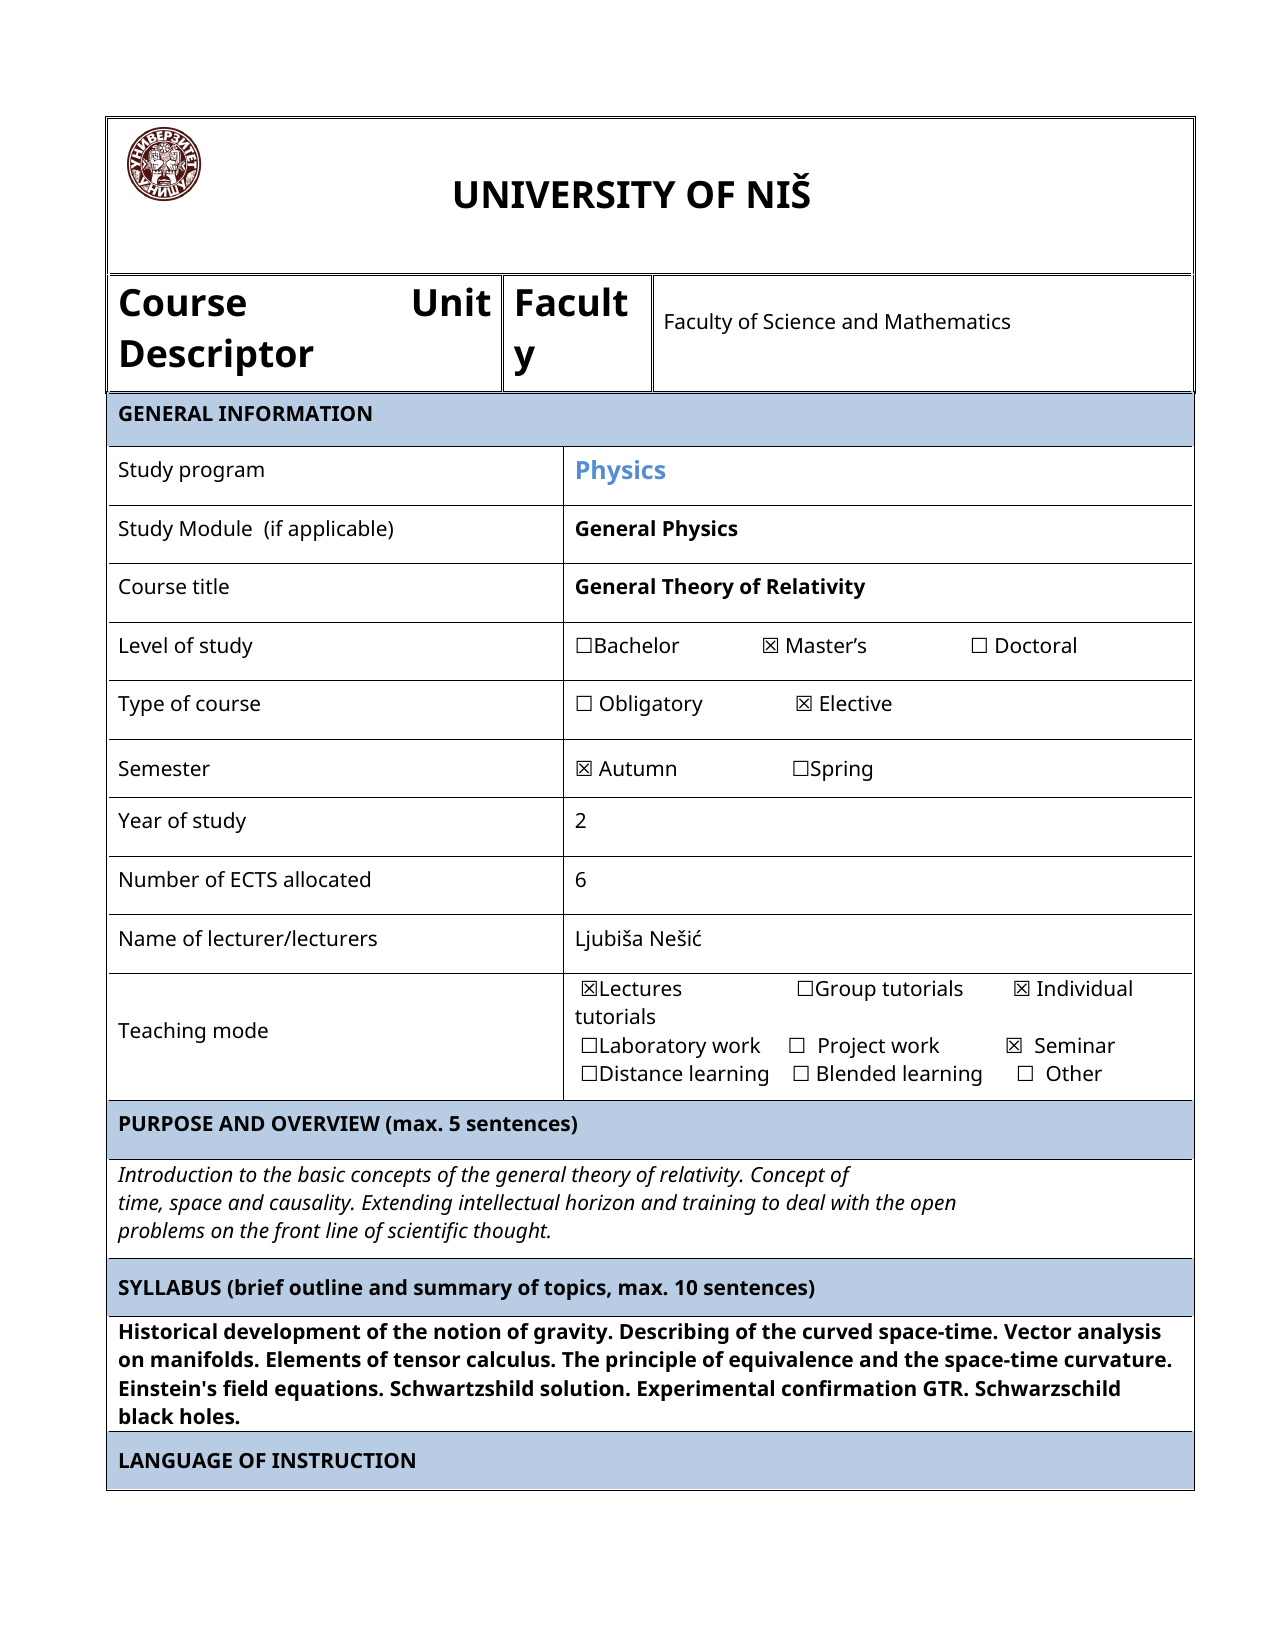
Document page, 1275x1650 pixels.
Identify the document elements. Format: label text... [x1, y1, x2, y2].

table_cell Faculty of Science and Mathematics [652, 273, 1194, 391]
table_cell Course title [107, 563, 563, 622]
table_cell 6 [564, 856, 1194, 914]
table_cell Autumn Spring [564, 739, 1194, 797]
table_cell General Theory of Relativity [564, 563, 1194, 622]
table_cell General Physics [564, 505, 1194, 563]
table_cell Type of course [107, 680, 563, 739]
table_cell Number of ECTS allocated [107, 856, 563, 914]
table_cell Ljubiša Nešić [564, 914, 1194, 973]
table_cell Study program [107, 446, 563, 504]
table_cell Teaching mode [107, 973, 563, 1100]
table_cell Introduction to the basic concepts of the general theory of relativity. Concept of time, space and causality. Extending intellectual horizon and training to deal with the open problems on the front line of scientific thought. [107, 1159, 1194, 1258]
table_cell Year of study [107, 797, 563, 856]
table_cell PURPOSE AND OVERVIEW (max. 5 sentences) [107, 1100, 1194, 1159]
table_cell GENERAL INFORMATION [107, 391, 1194, 446]
table_cell Lectures Group tutorials Individual tutorials Laboratory work Project work Seminar Distance learning Blended learning Other [564, 973, 1194, 1100]
table_cell Faculty [504, 276, 651, 391]
table_cell Study Module (if applicable) [107, 505, 563, 563]
table_cell Physics [564, 446, 1194, 504]
table_cell Level of study [107, 622, 563, 680]
table_cell Semester [107, 739, 563, 797]
table_cell SYLLABUS (brief outline and summary of topics, max. 10 sentences) [107, 1258, 1194, 1316]
table_cell 2 [564, 797, 1194, 856]
table_cell Course Unit Descriptor [107, 273, 502, 391]
table_header UNIVERSITY OF NIŠ [108, 119, 1193, 273]
table_cell Historical development of the notion of gravity. Describing of the curved space-time. Vector analysis on manifolds. Elements of tensor calculus. The principle of equivalence and the space-time curvature. Einstein's field equations. Schwartzshild solution. Experimental confirmation GTR. Schwarzschild black holes. [107, 1316, 1194, 1431]
table_cell LANGUAGE OF INSTRUCTION [107, 1431, 1194, 1489]
table_cell Obligatory Elective [564, 680, 1194, 739]
table_cell Bachelor Master’s Doctoral [564, 622, 1194, 680]
table_cell Name of lecturer/lecturers [107, 914, 563, 973]
